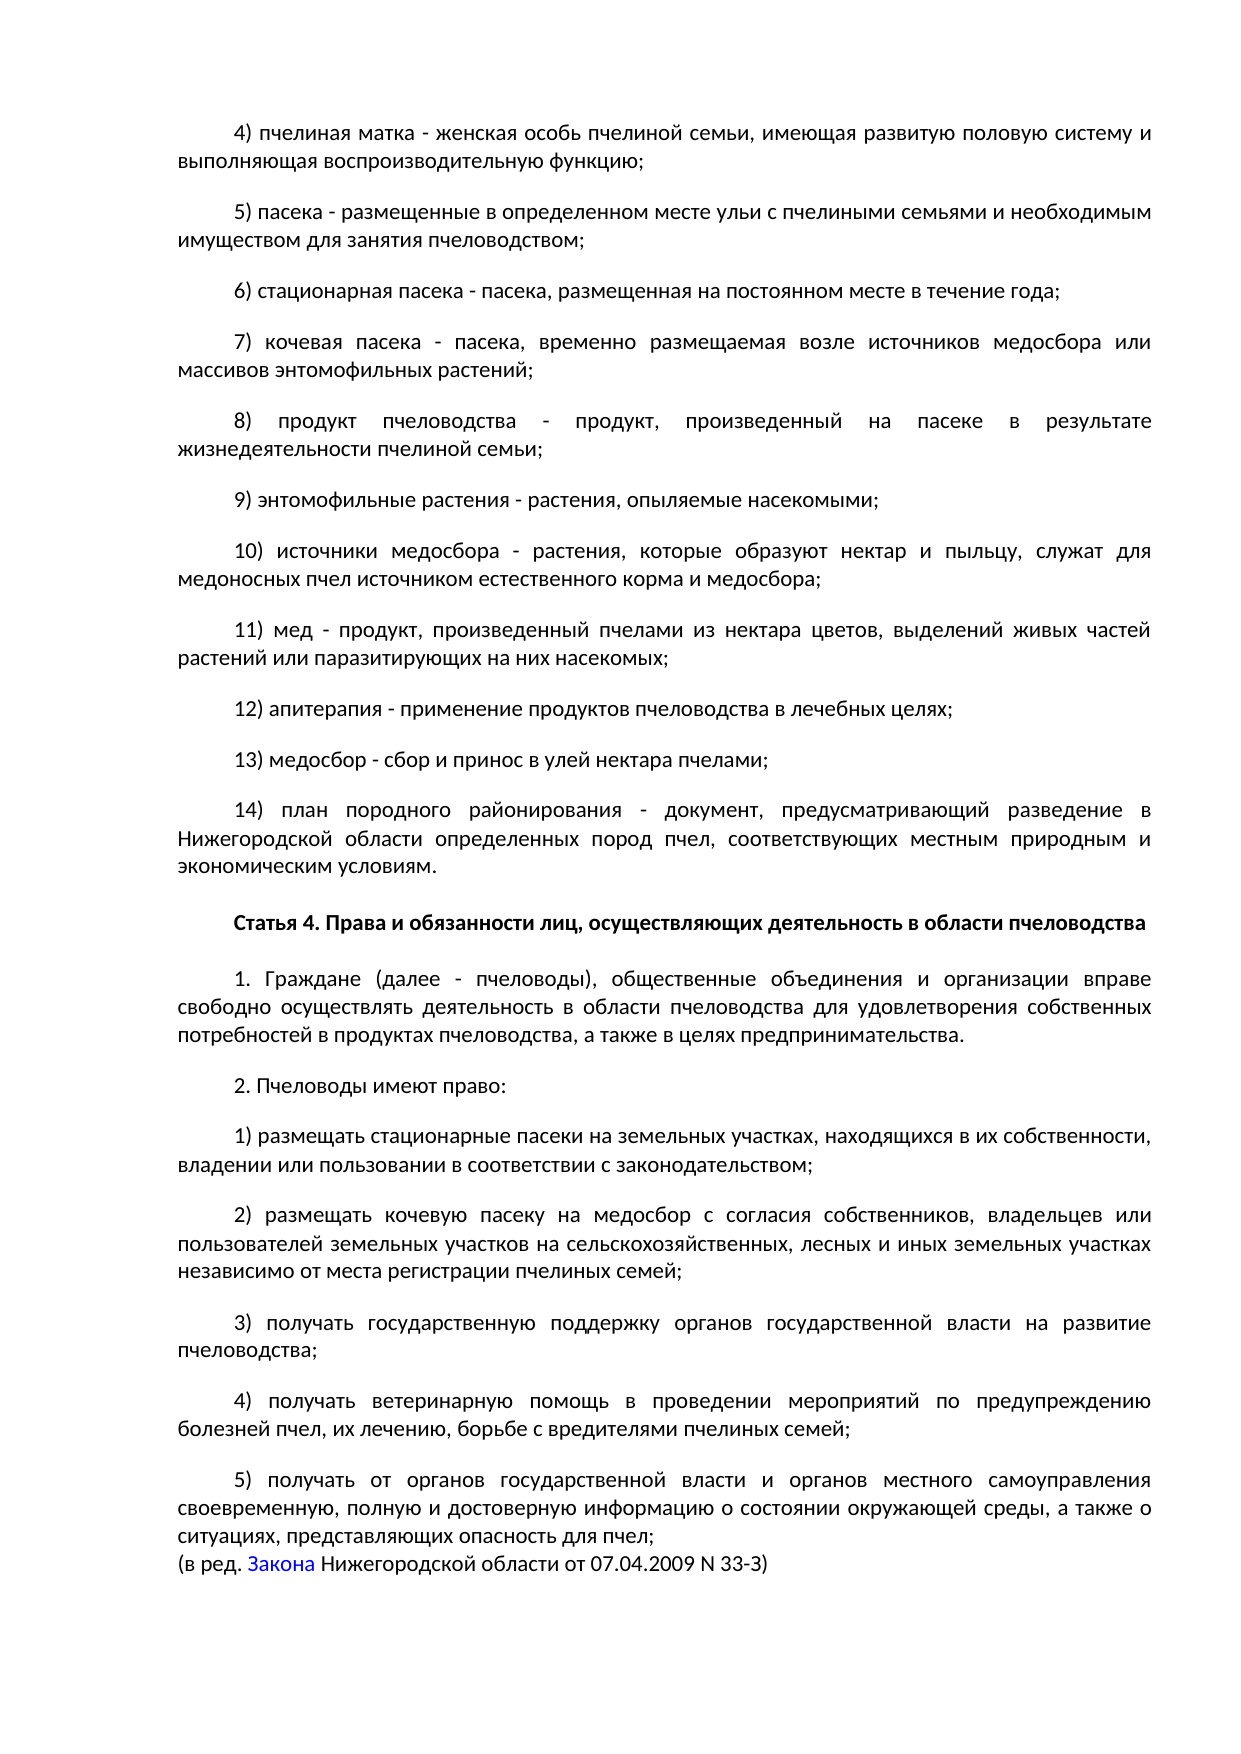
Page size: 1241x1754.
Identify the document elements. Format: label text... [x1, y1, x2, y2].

text 14) план породного районирования - документ, предусматривающий разведение в Нижегородской области определенных пород пчел, соответствующих местным природным и экономическим условиям. [177, 796, 1152, 880]
text 7) кочевая пасека - пасека, временно размещаемая возле источников медосбора или массивов энтомофильных растений; [177, 327, 1152, 383]
text 6) стационарная пасека - пасека, размещенная на постоянном месте в течение года; [177, 276, 1152, 304]
text 9) энтомофильные растения - растения, опыляемые насекомыми; [177, 485, 1152, 513]
text 2) размещать кочевую пасеку на медосбор с согласия собственников, владельцев или пользователей земельных участков на сельскохозяйственных, лесных и иных земельных участках независимо от места регистрации пчелиных семей; [177, 1201, 1152, 1285]
text 5) получать от органов государственной власти и органов местного самоуправления своевременную, полную и достоверную информацию о состоянии окружающей среды, а также о ситуациях, представляющих опасность для пчел; [177, 1466, 1152, 1549]
text 5) пасека - размещенные в определенном месте ульи с пчелиными семьями и необходимым имуществом для занятия пчеловодством; [177, 197, 1152, 253]
text 1. Граждане (далее - пчеловоды), общественные объединения и организации вправе свободно осуществлять деятельность в области пчеловодства для удовлетворения собственных потребностей в продуктах пчеловодства, а также в целях предпринимательства. [177, 964, 1152, 1048]
text 1) размещать стационарные пасеки на земельных участках, находящихся в их собственности, владении или пользовании в соответствии с законодательством; [177, 1122, 1152, 1178]
text (в ред. Закона Нижегородской области от 07.04.2009 N 33-З) [177, 1549, 1152, 1578]
text 12) апитерапия - применение продуктов пчеловодства в лечебных целях; [177, 694, 1152, 722]
text 11) мед - продукт, произведенный пчелами из нектара цветов, выделений живых частей растений или паразитирующих на них насекомых; [177, 615, 1152, 671]
text 8) продукт пчеловодства - продукт, произведенный на пасеке в результате жизнедеятельности пчелиной семьи; [177, 406, 1152, 462]
text 4) пчелиная матка - женская особь пчелиной семьи, имеющая развитую половую систему и выполняющая воспроизводительную функцию; [177, 118, 1152, 174]
text 4) получать ветеринарную помощь в проведении мероприятий по предупреждению болезней пчел, их лечению, борьбе с вредителями пчелиных семей; [177, 1387, 1152, 1443]
text 13) медосбор - сбор и принос в улей нектара пчелами; [177, 745, 1152, 773]
text 3) получать государственную поддержку органов государственной власти на развитие пчеловодства; [177, 1308, 1152, 1364]
text 10) источники медосбора - растения, которые образуют нектар и пыльцу, служат для медоносных пчел источником естественного корма и медосбора; [177, 536, 1152, 592]
text 2. Пчеловоды имеют право: [177, 1071, 1152, 1099]
title Статья 4. Права и обязанности лиц, осуществляющих деятельность в области пчеловодства [177, 908, 1152, 936]
